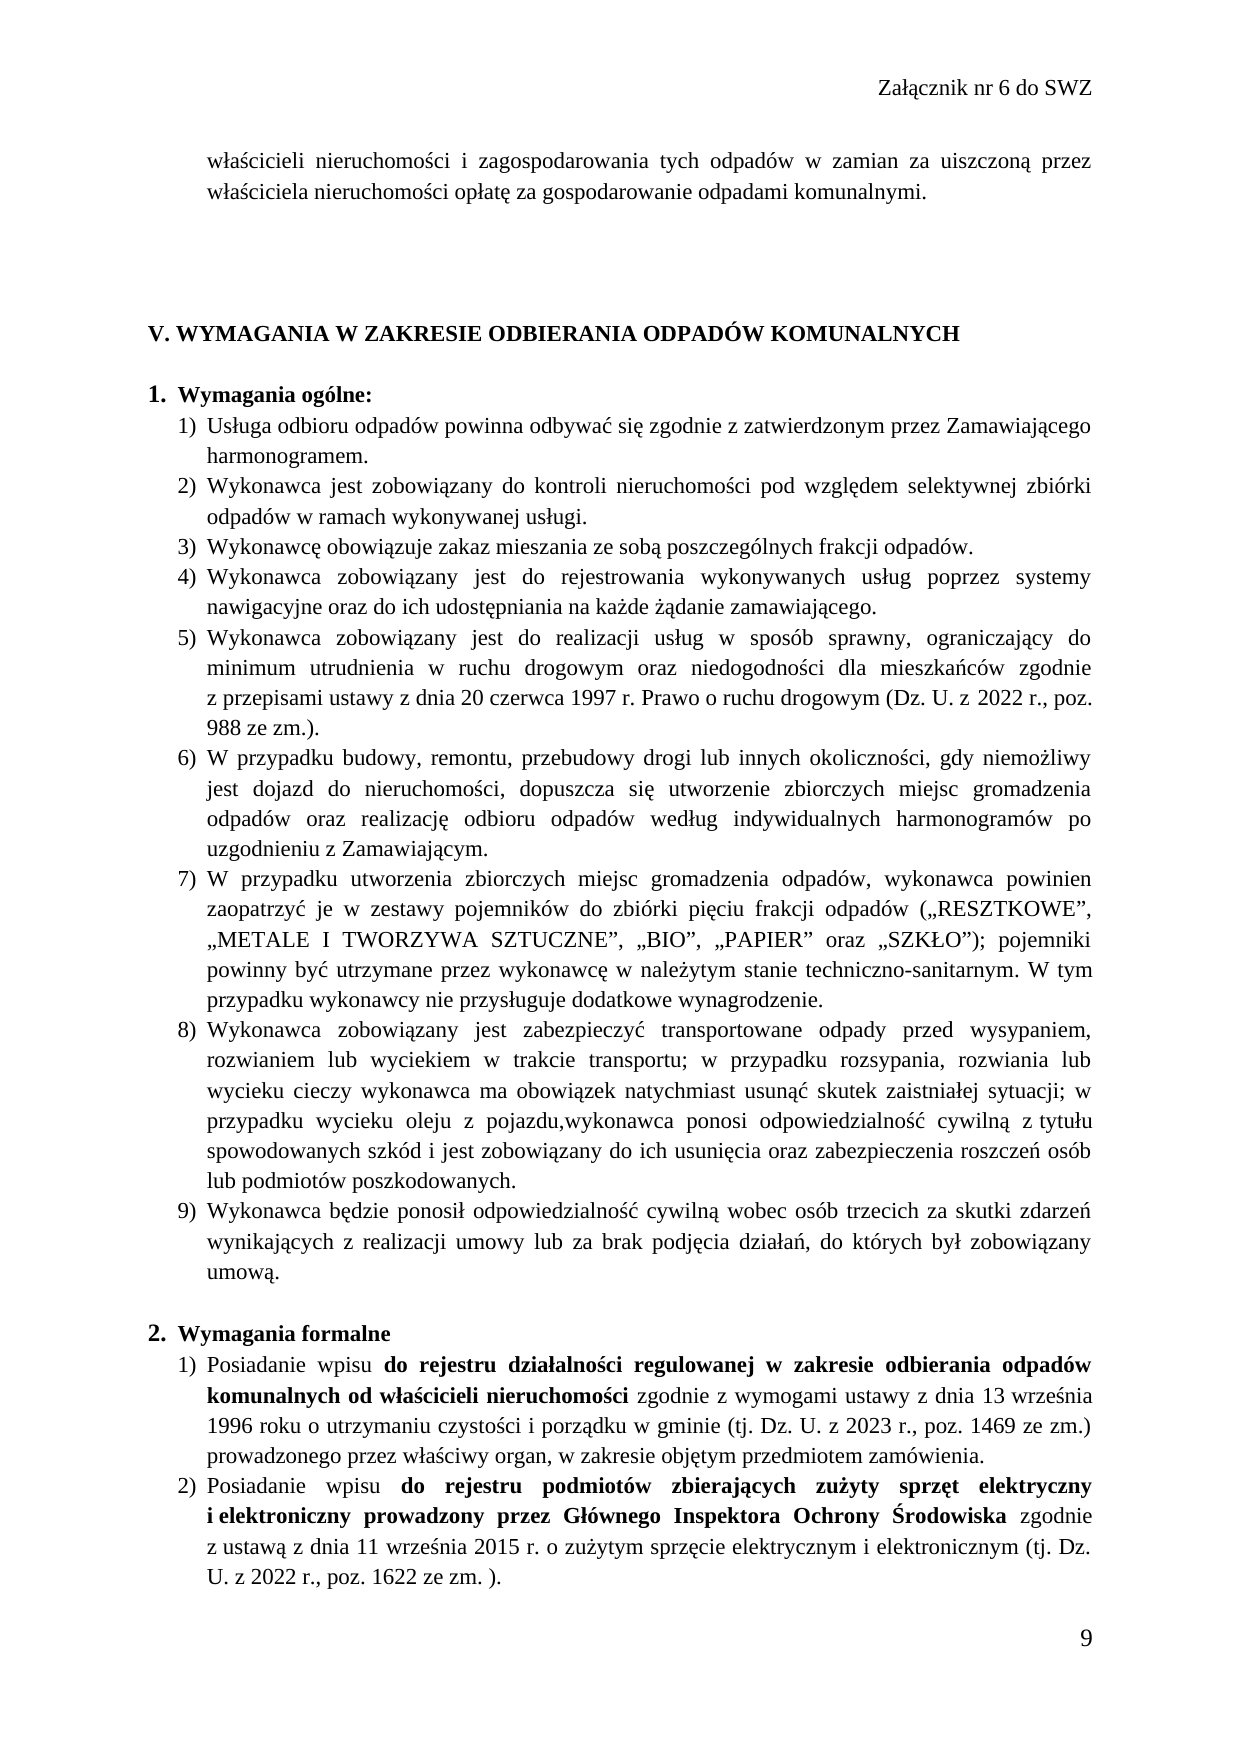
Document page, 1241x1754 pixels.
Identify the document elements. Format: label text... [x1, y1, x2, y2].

list Wymagania formalne [148, 1318, 1093, 1347]
list Wykonawca zobowiązany jest do realizacji usług w sposób sprawny, ograniczający do minimum utrudnienia w ruchu drogowym oraz niedogodności dla mieszkańców zgodnie z przepisami ustawy z dnia 20 czerwca 1997 r. Prawo o ruchu drogowym (Dz. U. z 2022 r., poz. 988 ze zm.). [177, 624, 1093, 741]
subtitle WYMAGANIA W ZAKRESIE ODBIERANIA ODPADÓW KOMUNALNYCH [148, 320, 1093, 346]
list W przypadku budowy, remontu, przebudowy drogi lub innych okoliczności, gdy niemożliwy jest dojazd do nieruchomości, dopuszcza się utworzenie zbiorczych miejsc gromadzenia odpadów oraz realizację odbioru odpadów według indywidualnych harmonogramów po uzgodnieniu z Zamawiającym. [177, 744, 1093, 861]
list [177, 148, 1093, 204]
list Wykonawca będzie ponosił odpowiedzialność cywilną wobec osób trzecich za skutki zdarzeń wynikających z realizacji umowy lub za brak podjęcia działań, do których był zobowiązany umową. [177, 1198, 1093, 1284]
list Wykonawca zobowiązany jest do rejestrowania wykonywanych usług poprzez systemy nawigacyjne oraz do ich udostępniania na każde żądanie zamawiającego. [177, 563, 1093, 620]
list Wykonawca jest zobowiązany do kontroli nieruchomości pod względem selektywnej zbiórki odpadów w ramach wykonywanej usługi. [177, 473, 1093, 529]
list Usługa odbioru odpadów powinna odbywać się zgodnie z zatwierdzonym przez Zamawiającego harmonogramem. [177, 412, 1093, 469]
list Wykonawcę obowiązuje zakaz mieszania ze sobą poszczególnych frakcji odpadów. [177, 533, 1093, 559]
list Posiadanie wpisu do rejestru działalności regulowanej w zakresie odbierania odpadów komunalnych od właścicieli nieruchomości zgodnie z wymogami ustawy z dnia 13 września 1996 roku o utrzymaniu czystości i porządku w gminie (tj. Dz. U. z 2023 r., poz. 1469 ze zm.) prowadzonego przez właściwy organ, w zakresie objętym przedmiotem zamówienia. [177, 1351, 1093, 1468]
list Wykonawca zobowiązany jest zabezpieczyć transportowane odpady przed wysypaniem, rozwianiem lub wyciekiem w trakcie transportu; w przypadku rozsypania, rozwiania lub wycieku cieczy wykonawca ma obowiązek natychmiast usunąć skutek zaistniałej sytuacji; w przypadku wycieku oleju z pojazdu,wykonawca ponosi odpowiedzialność cywilną z tytułu spowodowanych szkód i jest zobowiązany do ich usunięcia oraz zabezpieczenia roszczeń osób lub podmiotów poszkodowanych. [177, 1016, 1093, 1194]
list Posiadanie wpisu do rejestru podmiotów zbierających zużyty sprzęt elektryczny i elektroniczny prowadzony przez Głównego Inspektora Ochrony Środowiska zgodnie z ustawą z dnia 11 września 2015 r. o zużytym sprzęcie elektrycznym i elektronicznym (tj. Dz. U. z 2022 r., poz. 1622 ze zm. ). [177, 1472, 1093, 1589]
list W przypadku utworzenia zbiorczych miejsc gromadzenia odpadów, wykonawca powinien zaopatrzyć je w zestawy pojemników do zbiórki pięciu frakcji odpadów („RESZTKOWE”, „METALE I TWORZYWA SZTUCZNE”, „BIO”, „PAPIER” oraz „SZKŁO”); pojemniki powinny być utrzymane przez wykonawcę w należytym stanie techniczno-sanitarnym. W tym przypadku wykonawcy nie przysługuje dodatkowe wynagrodzenie. [177, 865, 1093, 1012]
list Wymagania ogólne: [148, 379, 1093, 408]
